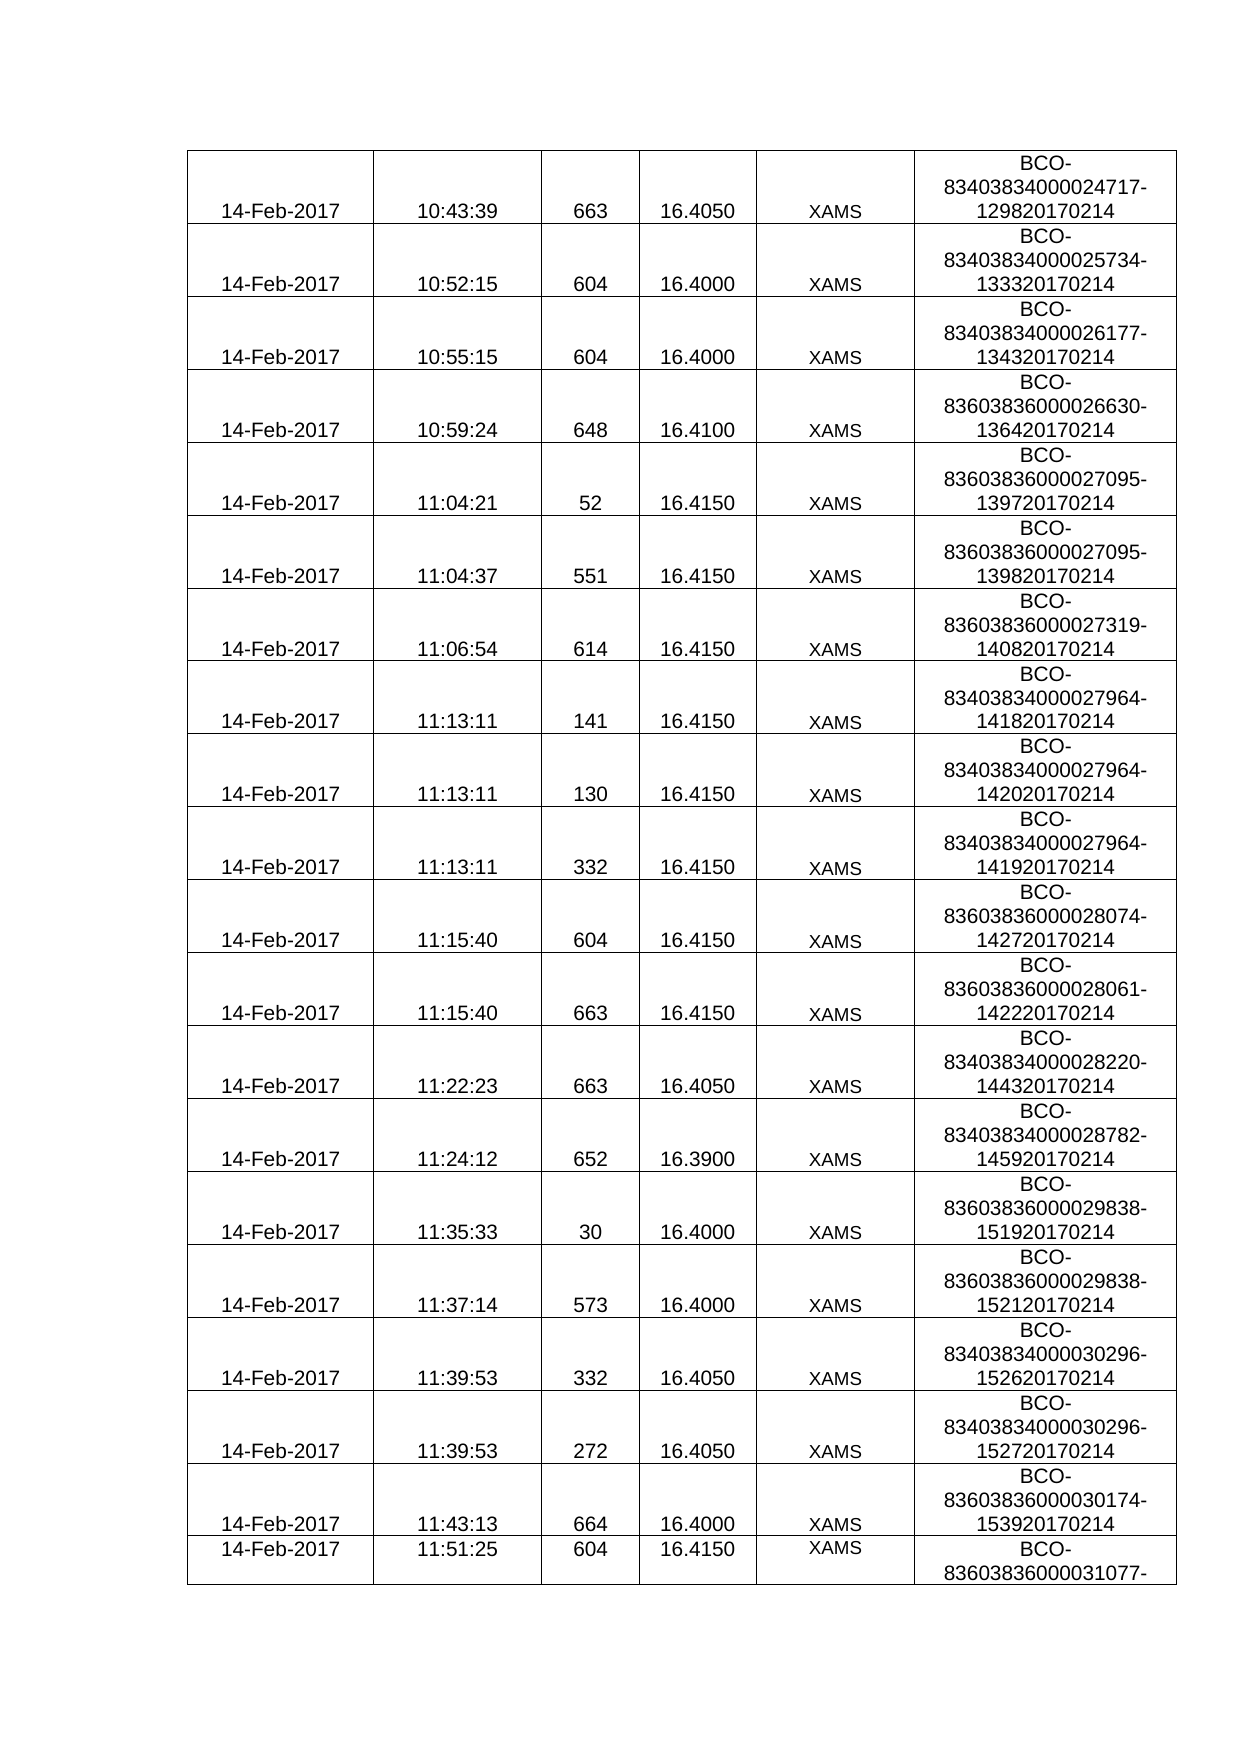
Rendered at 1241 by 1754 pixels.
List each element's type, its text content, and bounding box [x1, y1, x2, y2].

table_cell 11:13:11 [374, 661, 541, 733]
table_cell BCO-83603836000028061-142220170214 [915, 953, 1176, 1025]
table_cell 551 [542, 516, 639, 587]
table_cell 16.4000 [640, 1245, 756, 1317]
table_cell XAMS [757, 1318, 914, 1389]
table_cell XAMS [757, 297, 914, 369]
table_cell 663 [542, 151, 639, 223]
table_cell 16.4150 [640, 443, 756, 514]
table_cell XAMS [757, 880, 914, 952]
table_cell 11:43:13 [374, 1464, 541, 1535]
table_cell 11:13:11 [374, 734, 541, 806]
table_cell XAMS [757, 661, 914, 733]
table_cell 11:51:25 [374, 1536, 541, 1584]
table_cell 16.4050 [640, 1026, 756, 1098]
table_cell BCO-83603836000029838-151920170214 [915, 1172, 1176, 1244]
table_cell 663 [542, 1026, 639, 1098]
table_cell 14-Feb-2017 [188, 1026, 373, 1098]
table_cell XAMS [757, 953, 914, 1025]
table_cell 16.4150 [640, 953, 756, 1025]
table_cell 10:43:39 [374, 151, 541, 223]
table_cell 11:35:33 [374, 1172, 541, 1244]
table_cell 16.3900 [640, 1099, 756, 1171]
table_cell XAMS [757, 1391, 914, 1462]
table_cell 141 [542, 661, 639, 733]
table_cell 11:37:14 [374, 1245, 541, 1317]
table_cell 604 [542, 1536, 639, 1584]
table_cell 30 [542, 1172, 639, 1244]
table_cell 14-Feb-2017 [188, 1245, 373, 1317]
table_cell XAMS [757, 589, 914, 660]
table_cell 10:59:24 [374, 370, 541, 442]
table_cell 14-Feb-2017 [188, 661, 373, 733]
table_cell 16.4150 [640, 807, 756, 879]
table_cell 272 [542, 1391, 639, 1462]
table_cell 16.4050 [640, 151, 756, 223]
table_cell 16.4150 [640, 880, 756, 952]
table_cell XAMS [757, 807, 914, 879]
table_cell 16.4150 [640, 589, 756, 660]
table_cell 14-Feb-2017 [188, 1391, 373, 1462]
table_cell XAMS [757, 151, 914, 223]
table_cell XAMS [757, 1464, 914, 1535]
table_cell 14-Feb-2017 [188, 443, 373, 514]
table_cell BCO-83603836000027095-139720170214 [915, 443, 1176, 514]
table_cell 16.4000 [640, 224, 756, 296]
table_cell XAMS [757, 1172, 914, 1244]
table_cell BCO-83603836000028074-142720170214 [915, 880, 1176, 952]
table_cell 16.4150 [640, 1536, 756, 1584]
table_cell 14-Feb-2017 [188, 516, 373, 587]
table_cell 14-Feb-2017 [188, 1172, 373, 1244]
table_cell 664 [542, 1464, 639, 1535]
table_cell 14-Feb-2017 [188, 297, 373, 369]
table_cell 14-Feb-2017 [188, 1318, 373, 1389]
table_cell XAMS [757, 1099, 914, 1171]
table_cell 11:39:53 [374, 1318, 541, 1389]
table_cell 11:15:40 [374, 953, 541, 1025]
table_cell 16.4000 [640, 1172, 756, 1244]
table_cell 604 [542, 224, 639, 296]
table_cell BCO-83403834000028782-145920170214 [915, 1099, 1176, 1171]
table_cell 10:52:15 [374, 224, 541, 296]
table_cell 16.4150 [640, 661, 756, 733]
table_cell 652 [542, 1099, 639, 1171]
table_cell 614 [542, 589, 639, 660]
table_cell 16.4050 [640, 1318, 756, 1389]
table_cell XAMS [757, 516, 914, 587]
table_cell 604 [542, 880, 639, 952]
table_cell 11:13:11 [374, 807, 541, 879]
table_cell 14-Feb-2017 [188, 953, 373, 1025]
table_cell 11:15:40 [374, 880, 541, 952]
table_cell 663 [542, 953, 639, 1025]
table_cell 130 [542, 734, 639, 806]
table_cell BCO-83603836000027319-140820170214 [915, 589, 1176, 660]
table_cell BCO-83403834000027964-141820170214 [915, 661, 1176, 733]
table_cell 14-Feb-2017 [188, 807, 373, 879]
table_cell 11:04:21 [374, 443, 541, 514]
table_cell XAMS [757, 734, 914, 806]
table_cell BCO-83403834000024717-129820170214 [915, 151, 1176, 223]
table_cell BCO-83403834000030296-152620170214 [915, 1318, 1176, 1389]
table_cell BCO-83603836000026630-136420170214 [915, 370, 1176, 442]
table_cell 14-Feb-2017 [188, 1536, 373, 1584]
table_cell XAMS [757, 443, 914, 514]
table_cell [915, 1536, 1176, 1584]
table_cell 16.4150 [640, 734, 756, 806]
table_cell BCO-83603836000029838-152120170214 [915, 1245, 1176, 1317]
table_cell XAMS [757, 1245, 914, 1317]
table_cell 14-Feb-2017 [188, 880, 373, 952]
table_cell 16.4100 [640, 370, 756, 442]
table_cell 11:06:54 [374, 589, 541, 660]
table_cell BCO-83603836000027095-139820170214 [915, 516, 1176, 587]
table_cell 16.4050 [640, 1391, 756, 1462]
table_cell BCO-83403834000027964-141920170214 [915, 807, 1176, 879]
table_cell 10:55:15 [374, 297, 541, 369]
table_cell 14-Feb-2017 [188, 1099, 373, 1171]
table_cell 332 [542, 1318, 639, 1389]
table_cell 14-Feb-2017 [188, 224, 373, 296]
table_cell BCO-83403834000030296-152720170214 [915, 1391, 1176, 1462]
table_cell XAMS [757, 370, 914, 442]
table_cell 648 [542, 370, 639, 442]
table_cell XAMS [757, 1026, 914, 1098]
table_cell 14-Feb-2017 [188, 370, 373, 442]
table_cell 16.4000 [640, 297, 756, 369]
table_cell BCO-83403834000025734-133320170214 [915, 224, 1176, 296]
table_cell 14-Feb-2017 [188, 151, 373, 223]
table_cell 604 [542, 297, 639, 369]
table_cell 14-Feb-2017 [188, 1464, 373, 1535]
table_cell XAMS [757, 224, 914, 296]
table_cell 332 [542, 807, 639, 879]
table_cell BCO-83403834000028220-144320170214 [915, 1026, 1176, 1098]
table_cell BCO-83403834000027964-142020170214 [915, 734, 1176, 806]
table_cell 52 [542, 443, 639, 514]
table_cell 16.4150 [640, 516, 756, 587]
table_cell 11:04:37 [374, 516, 541, 587]
table_cell 14-Feb-2017 [188, 589, 373, 660]
table_cell 11:22:23 [374, 1026, 541, 1098]
table_cell BCO-83603836000030174-153920170214 [915, 1464, 1176, 1535]
table_cell 11:24:12 [374, 1099, 541, 1171]
table_cell XAMS [757, 1536, 914, 1584]
table_cell 16.4000 [640, 1464, 756, 1535]
table_cell BCO-83403834000026177-134320170214 [915, 297, 1176, 369]
table_cell 11:39:53 [374, 1391, 541, 1462]
table_cell 573 [542, 1245, 639, 1317]
table_cell 14-Feb-2017 [188, 734, 373, 806]
